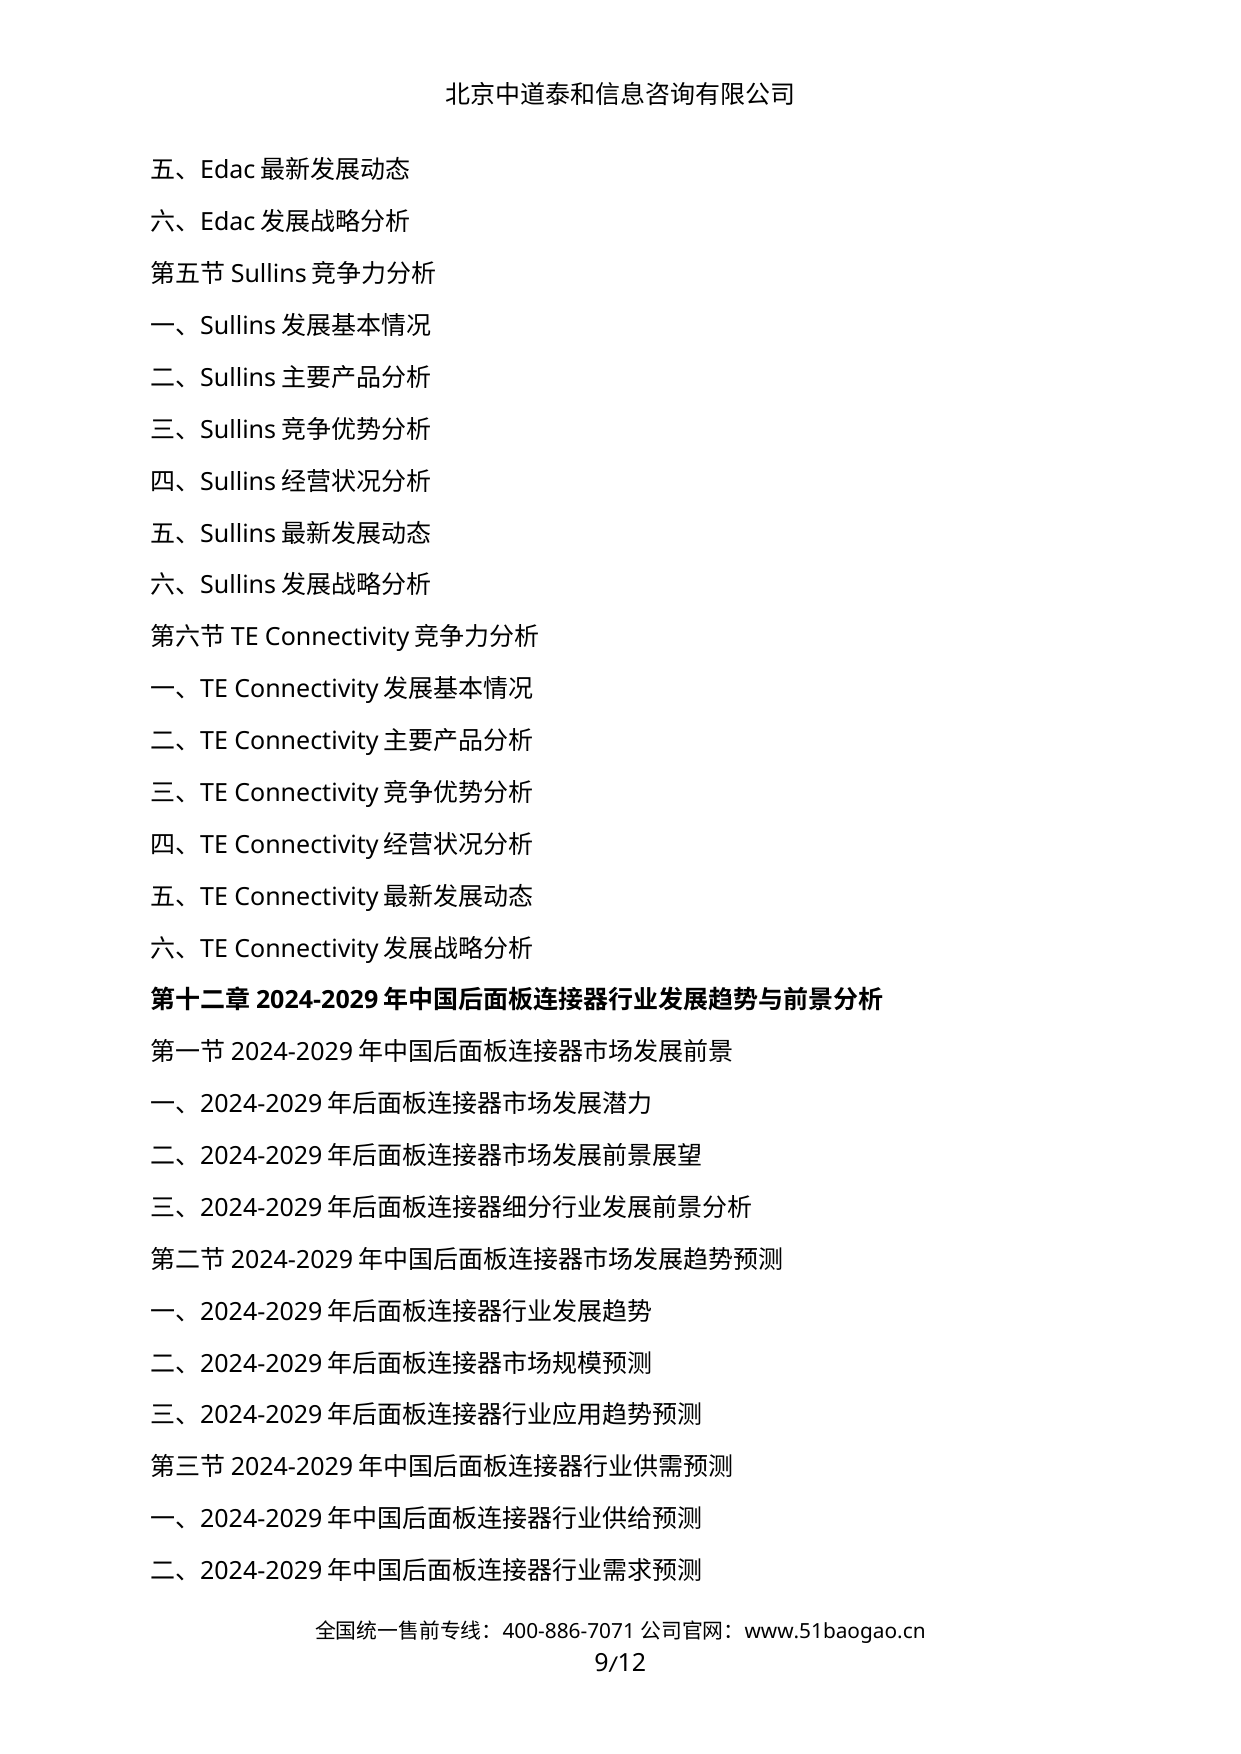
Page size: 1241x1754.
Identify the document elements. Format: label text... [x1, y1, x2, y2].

text 第五节 Sullins竞争力分析 [150, 254, 1090, 290]
text 四、Sullins经营状况分析 [150, 461, 1090, 497]
text 一、2024-2029年后面板连接器行业发展趋势 [150, 1291, 1090, 1327]
text 六、TE Connectivity发展战略分析 [150, 928, 1090, 964]
text 五、Sullins最新发展动态 [150, 513, 1090, 549]
text 三、2024-2029年后面板连接器细分行业发展前景分析 [150, 1187, 1090, 1224]
text 六、Edac发展战略分析 [150, 202, 1090, 238]
text 第一节 2024-2029年中国后面板连接器市场发展前景 [150, 1032, 1090, 1068]
text 一、2024-2029年后面板连接器市场发展潜力 [150, 1084, 1090, 1120]
text 二、2024-2029年中国后面板连接器行业需求预测 [150, 1551, 1090, 1587]
text 二、2024-2029年后面板连接器市场规模预测 [150, 1343, 1090, 1379]
text 五、TE Connectivity最新发展动态 [150, 876, 1090, 912]
text 二、Sullins主要产品分析 [150, 357, 1090, 394]
text 一、Sullins发展基本情况 [150, 306, 1090, 342]
text 一、2024-2029年中国后面板连接器行业供给预测 [150, 1499, 1090, 1535]
text 第三节 2024-2029年中国后面板连接器行业供需预测 [150, 1447, 1090, 1483]
text 六、Sullins发展战略分析 [150, 565, 1090, 601]
text 第二节 2024-2029年中国后面板连接器市场发展趋势预测 [150, 1239, 1090, 1276]
text 三、Sullins竞争优势分析 [150, 409, 1090, 446]
text 三、2024-2029年后面板连接器行业应用趋势预测 [150, 1395, 1090, 1431]
text 第十二章 2024-2029年中国后面板连接器行业发展趋势与前景分析 [150, 980, 1090, 1016]
text 五、Edac最新发展动态 [150, 150, 1090, 186]
text 二、2024-2029年后面板连接器市场发展前景展望 [150, 1136, 1090, 1172]
text 四、TE Connectivity经营状况分析 [150, 824, 1090, 861]
text 第六节 TE Connectivity竞争力分析 [150, 617, 1090, 653]
text 三、TE Connectivity竞争优势分析 [150, 772, 1090, 809]
text 二、TE Connectivity主要产品分析 [150, 721, 1090, 757]
text 一、TE Connectivity发展基本情况 [150, 669, 1090, 705]
